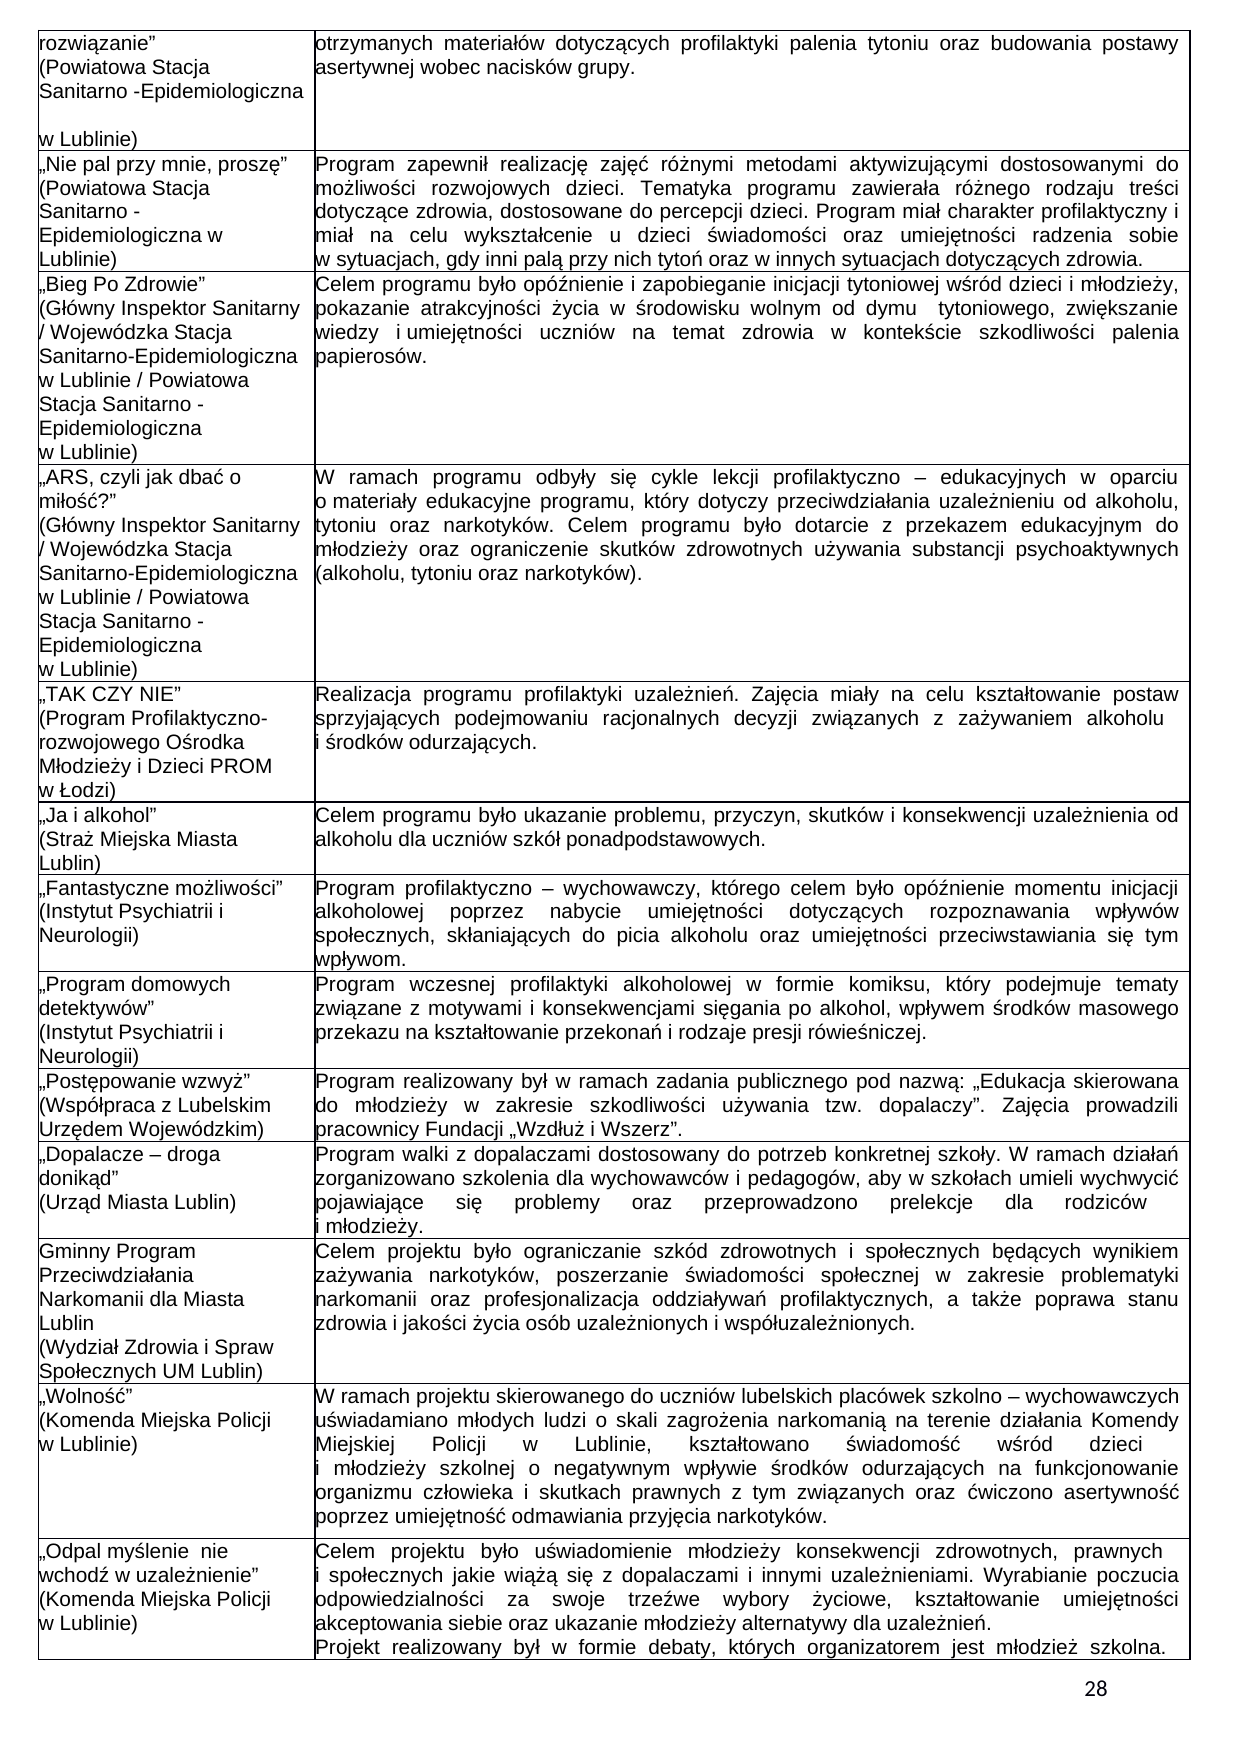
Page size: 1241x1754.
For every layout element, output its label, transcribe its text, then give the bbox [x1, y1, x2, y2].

table_cell Gminny Program Przeciwdziałania Narkomanii dla Miasta Lublin (Wydział Zdrowia i Spraw Społecznych UM Lublin) [39, 1239, 314, 1383]
table_cell Celem programu było ukazanie problemu, przyczyn, skutków i konsekwencji uzależnienia od alkoholu dla uczniów szkół ponadpodstawowych. [316, 803, 1189, 874]
table_cell „Dopalacze – droga donikąd” (Urząd Miasta Lublin) [39, 1142, 314, 1238]
table_cell W ramach programu odbyły się cykle lekcji profilaktyczno – edukacyjnych w oparciu o materiały edukacyjne programu, który dotyczy przeciwdziałania uzależnieniu od alkoholu, tytoniu oraz narkotyków. Celem programu było dotarcie z przekazem edukacyjnym do młodzieży oraz ograniczenie skutków zdrowotnych używania substancji psychoaktywnych (alkoholu, tytoniu oraz narkotyków). [316, 465, 1189, 681]
table_cell „Program domowych detektywów” (Instytut Psychiatrii i Neurologii) [39, 972, 314, 1068]
table_cell Celem projektu było ograniczanie szkód zdrowotnych i społecznych będących wynikiem zażywania narkotyków, poszerzanie świadomości społecznej w zakresie problematyki narkomanii oraz profesjonalizacja oddziaływań profilaktycznych, a także poprawa stanu zdrowia i jakości życia osób uzależnionych i współuzależnionych. [316, 1239, 1189, 1383]
table_cell „Postępowanie wzwyż” (Współpraca z Lubelskim Urzędem Wojewódzkim) [39, 1069, 314, 1141]
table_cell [39, 31, 314, 150]
table_cell „Ja i alkohol” (Straż Miejska Miasta Lublin) [39, 803, 314, 874]
table_cell „Fantastyczne możliwości” (Instytut Psychiatrii i Neurologii) [39, 875, 314, 971]
table_cell Program wczesnej profilaktyki alkoholowej w formie komiksu, który podejmuje tematy związane z motywami i konsekwencjami sięgania po alkohol, wpływem środków masowego przekazu na kształtowanie przekonań i rodzaje presji rówieśniczej. [316, 972, 1189, 1068]
table_cell „TAK CZY NIE” (Program Profilaktyczno- rozwojowego Ośrodka Młodzieży i Dzieci PROM w Łodzi) [39, 682, 314, 801]
table_cell „Wolność” (Komenda Miejska Policji w Lublinie) [39, 1384, 314, 1538]
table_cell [316, 31, 1189, 150]
table_cell Program walki z dopalaczami dostosowany do potrzeb konkretnej szkoły. W ramach działań zorganizowano szkolenia dla wychowawców i pedagogów, aby w szkołach umieli wychwycić pojawiające się problemy oraz przeprowadzono prelekcje dla rodziców i młodzieży. [316, 1142, 1189, 1238]
table_cell „Bieg Po Zdrowie” (Główny Inspektor Sanitarny / Wojewódzka Stacja Sanitarno-Epidemiologiczna w Lublinie / Powiatowa Stacja Sanitarno - Epidemiologiczna w Lublinie) [39, 272, 314, 464]
table_cell Realizacja programu profilaktyki uzależnień. Zajęcia miały na celu kształtowanie postaw sprzyjających podejmowaniu racjonalnych decyzji związanych z zażywaniem alkoholu i środków odurzających. [316, 682, 1189, 801]
table_cell „Nie pal przy mnie, proszę” (Powiatowa Stacja Sanitarno - Epidemiologiczna w Lublinie) [39, 151, 314, 271]
table_cell Program zapewnił realizację zajęć różnymi metodami aktywizującymi dostosowanymi do możliwości rozwojowych dzieci. Tematyka programu zawierała różnego rodzaju treści dotyczące zdrowia, dostosowane do percepcji dzieci. Program miał charakter profilaktyczny i miał na celu wykształcenie u dzieci świadomości oraz umiejętności radzenia sobie w sytuacjach, gdy inni palą przy nich tytoń oraz w innych sytuacjach dotyczących zdrowia. [316, 151, 1189, 271]
table_cell W ramach projektu skierowanego do uczniów lubelskich placówek szkolno – wychowawczych uświadamiano młodych ludzi o skali zagrożenia narkomanią na terenie działania Komendy Miejskiej Policji w Lublinie, kształtowano świadomość wśród dzieci i młodzieży szkolnej o negatywnym wpływie środków odurzających na funkcjonowanie organizmu człowieka i skutkach prawnych z tym związanych oraz ćwiczono asertywność poprzez umiejętność odmawiania przyjęcia narkotyków. [316, 1384, 1189, 1538]
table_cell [39, 1539, 314, 1659]
table_cell Program realizowany był w ramach zadania publicznego pod nazwą: „Edukacja skierowana do młodzieży w zakresie szkodliwości używania tzw. dopalaczy”. Zajęcia prowadzili pracownicy Fundacji „Wzdłuż i Wszerz”. [316, 1069, 1189, 1141]
table_cell „ARS, czyli jak dbać o miłość?” (Główny Inspektor Sanitarny / Wojewódzka Stacja Sanitarno-Epidemiologiczna w Lublinie / Powiatowa Stacja Sanitarno - Epidemiologiczna w Lublinie) [39, 465, 314, 681]
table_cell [316, 1539, 1189, 1659]
table_cell Program profilaktyczno – wychowawczy, którego celem było opóźnienie momentu inicjacji alkoholowej poprzez nabycie umiejętności dotyczących rozpoznawania wpływów społecznych, skłaniających do picia alkoholu oraz umiejętności przeciwstawiania się tym wpływom. [316, 875, 1189, 971]
table_cell Celem programu było opóźnienie i zapobieganie inicjacji tytoniowej wśród dzieci i młodzieży, pokazanie atrakcyjności życia w środowisku wolnym od dymu tytoniowego, zwiększanie wiedzy i umiejętności uczniów na temat zdrowia w kontekście szkodliwości palenia papierosów. [316, 272, 1189, 464]
